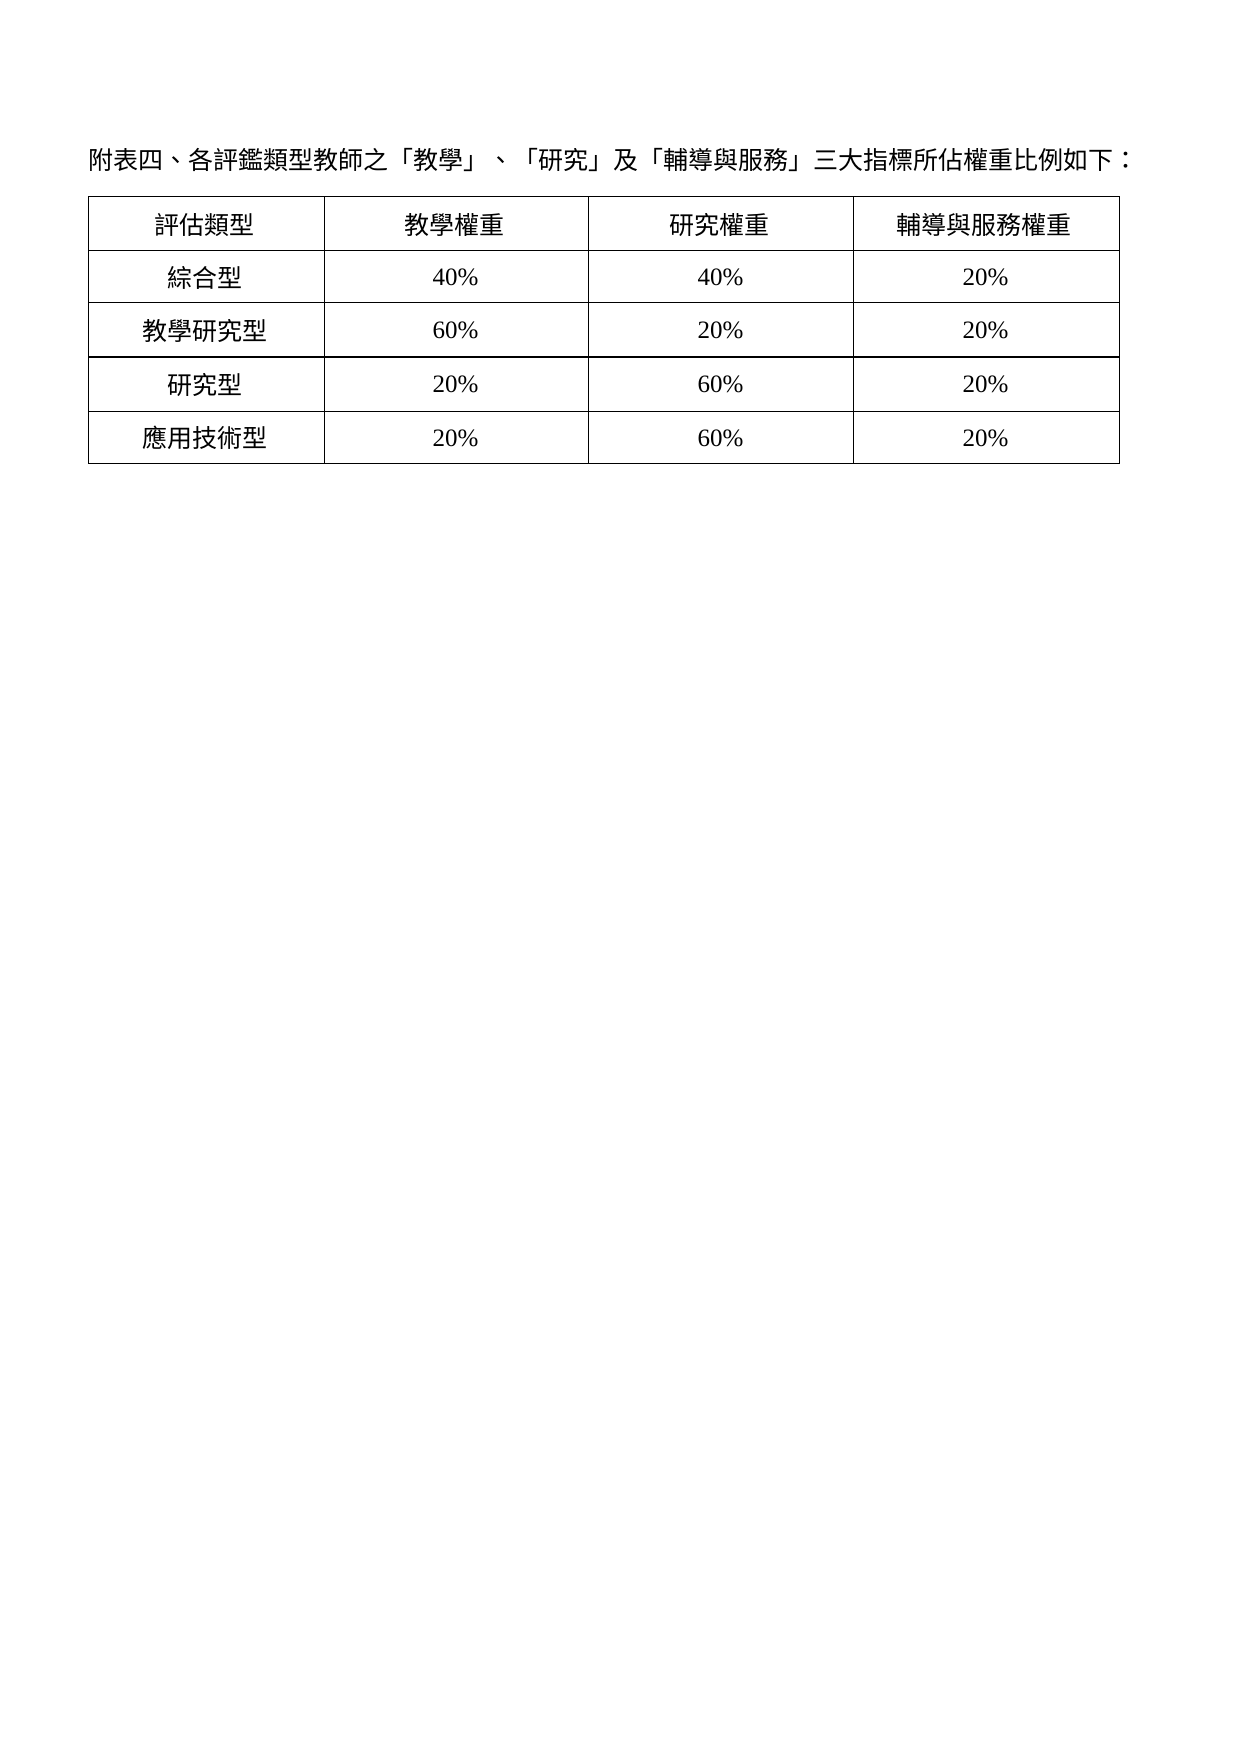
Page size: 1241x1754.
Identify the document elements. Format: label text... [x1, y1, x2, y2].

table_header 評估類型 [89, 197, 324, 250]
table_cell 40% [589, 251, 853, 302]
table_cell 20% [325, 358, 588, 411]
text 附表四、各評鑑類型教師之「教學」、「研究」及「輔導與服務」三大指標所佔權重比例如下： [89, 140, 1152, 177]
table_cell 20% [325, 412, 588, 462]
table_cell 60% [589, 412, 853, 462]
table_header 研究權重 [589, 197, 853, 250]
table_cell 20% [589, 303, 853, 356]
table_header 教學權重 [325, 197, 588, 250]
table_cell 20% [854, 303, 1119, 356]
table_cell 20% [854, 358, 1119, 411]
table_header 輔導與服務權重 [854, 197, 1119, 250]
table_cell 研究型 [89, 358, 324, 411]
table_cell 20% [854, 412, 1119, 462]
table_cell 綜合型 [89, 251, 324, 302]
table_cell 40% [325, 251, 588, 302]
table_cell 應用技術型 [89, 412, 324, 462]
table_cell 教學研究型 [89, 303, 324, 356]
table_cell 60% [325, 303, 588, 356]
table_cell 60% [589, 358, 853, 411]
table_cell 20% [854, 251, 1119, 302]
